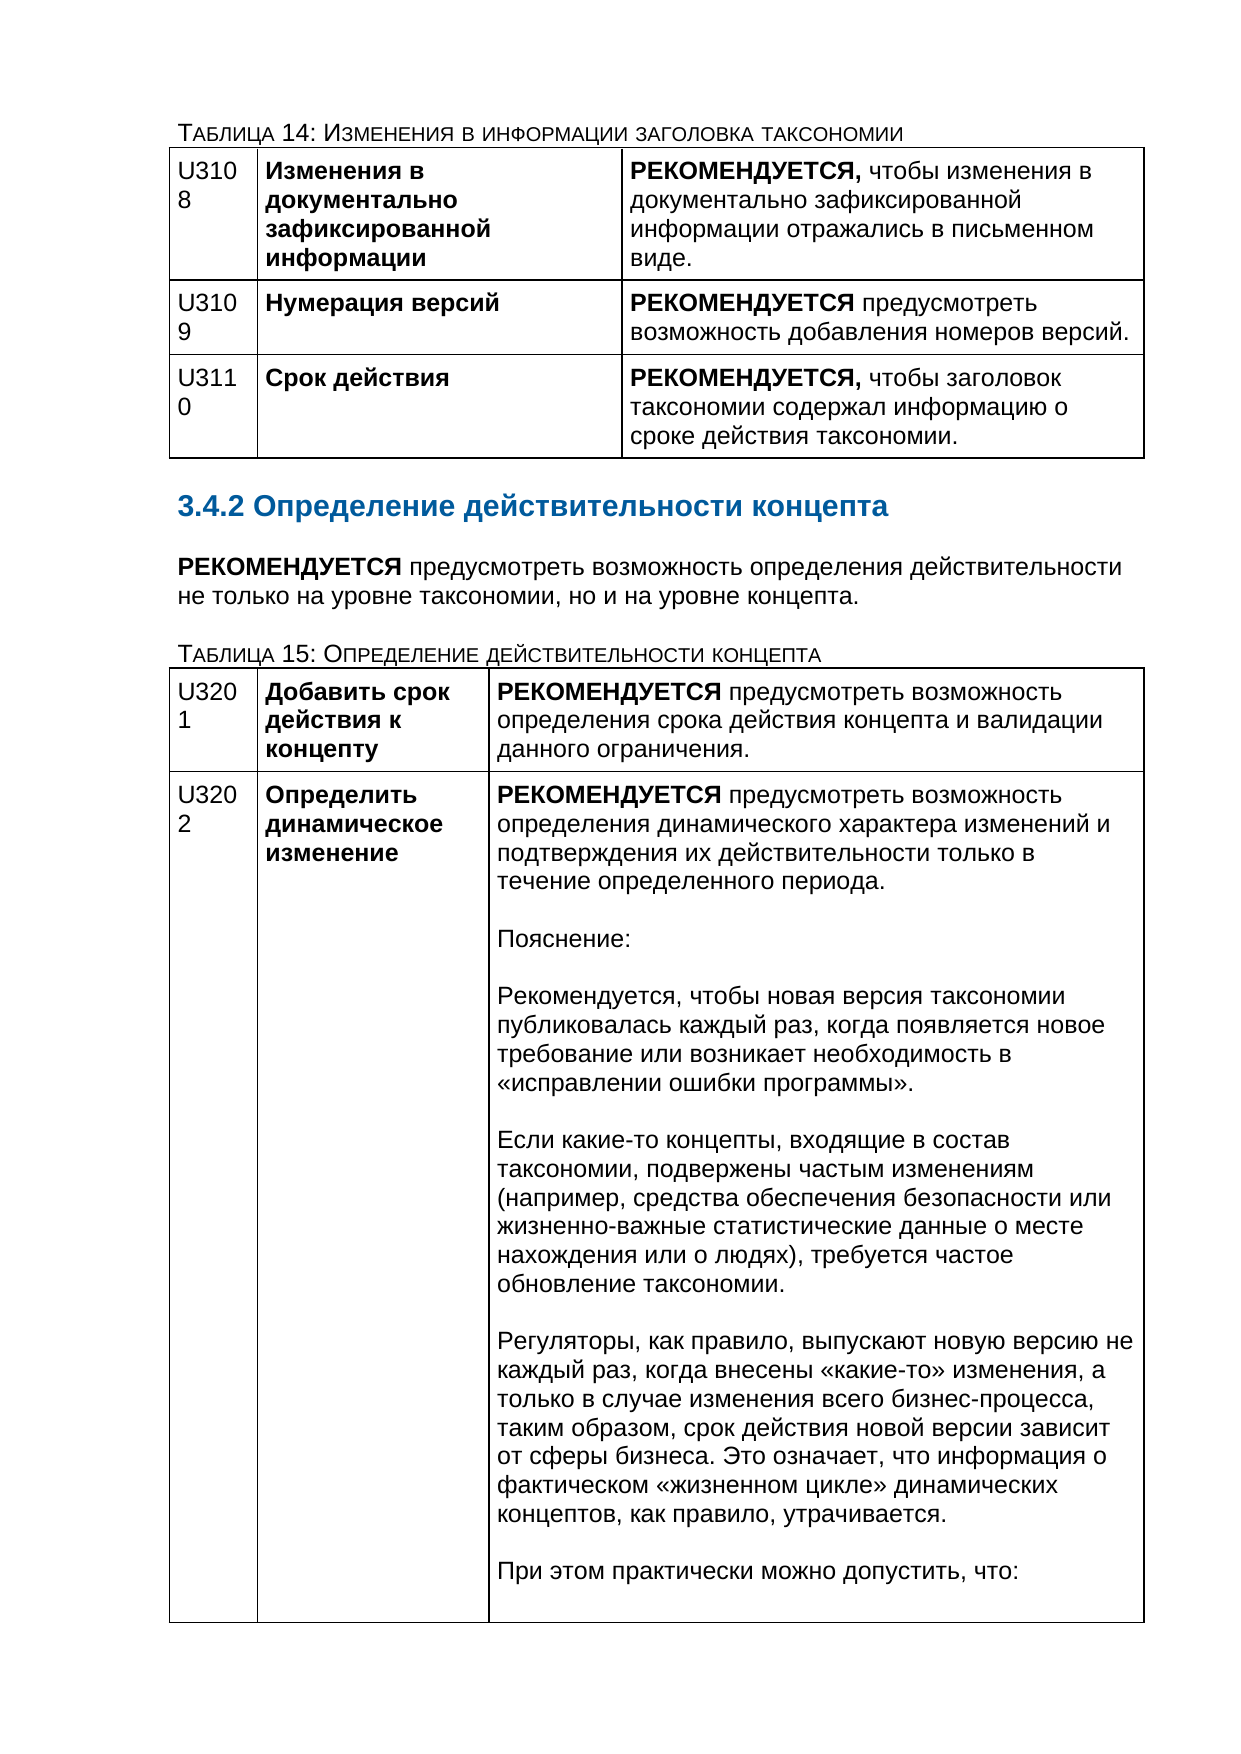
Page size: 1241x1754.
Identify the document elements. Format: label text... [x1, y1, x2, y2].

table_header U3108 [170, 148, 257, 279]
table_cell U3109 [170, 281, 257, 354]
table_cell РЕКОМЕНДУЕТСЯ предусмотреть возможность добавления номеров версий. [623, 281, 1143, 354]
text Таблица 15: Определение действительности концепта [177, 638, 1152, 667]
text Таблица 14: Изменения в информации заголовка таксономии [177, 118, 1152, 147]
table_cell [490, 772, 1143, 1622]
table_header Изменения в документально зафиксированной информации [258, 148, 622, 279]
table_cell U3202 [170, 772, 257, 1622]
table_header РЕКОМЕНДУЕТСЯ, чтобы изменения в документально зафиксированной информации отражались в письменном виде. [623, 148, 1143, 279]
text РЕКОМЕНДУЕТСЯ предусмотреть возможность определения действительности не только на уровне таксономии, но и на уровне концепта. [177, 552, 1152, 609]
table_header Добавить срок действия к концепту [258, 669, 488, 771]
table_cell Срок действия [258, 355, 621, 457]
table_cell РЕКОМЕНДУЕТСЯ, чтобы заголовок таксономии содержал информацию о сроке действия таксономии. [623, 355, 1143, 457]
table_cell U3110 [170, 355, 257, 457]
table_header U3201 [170, 669, 257, 771]
text 3.4.2 Определение действительности концепта [177, 488, 1152, 523]
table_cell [258, 772, 488, 1622]
table_header РЕКОМЕНДУЕТСЯ предусмотреть возможность определения срока действия концепта и валидации данного ограничения. [490, 669, 1143, 771]
table_cell Нумерация версий [258, 281, 621, 354]
